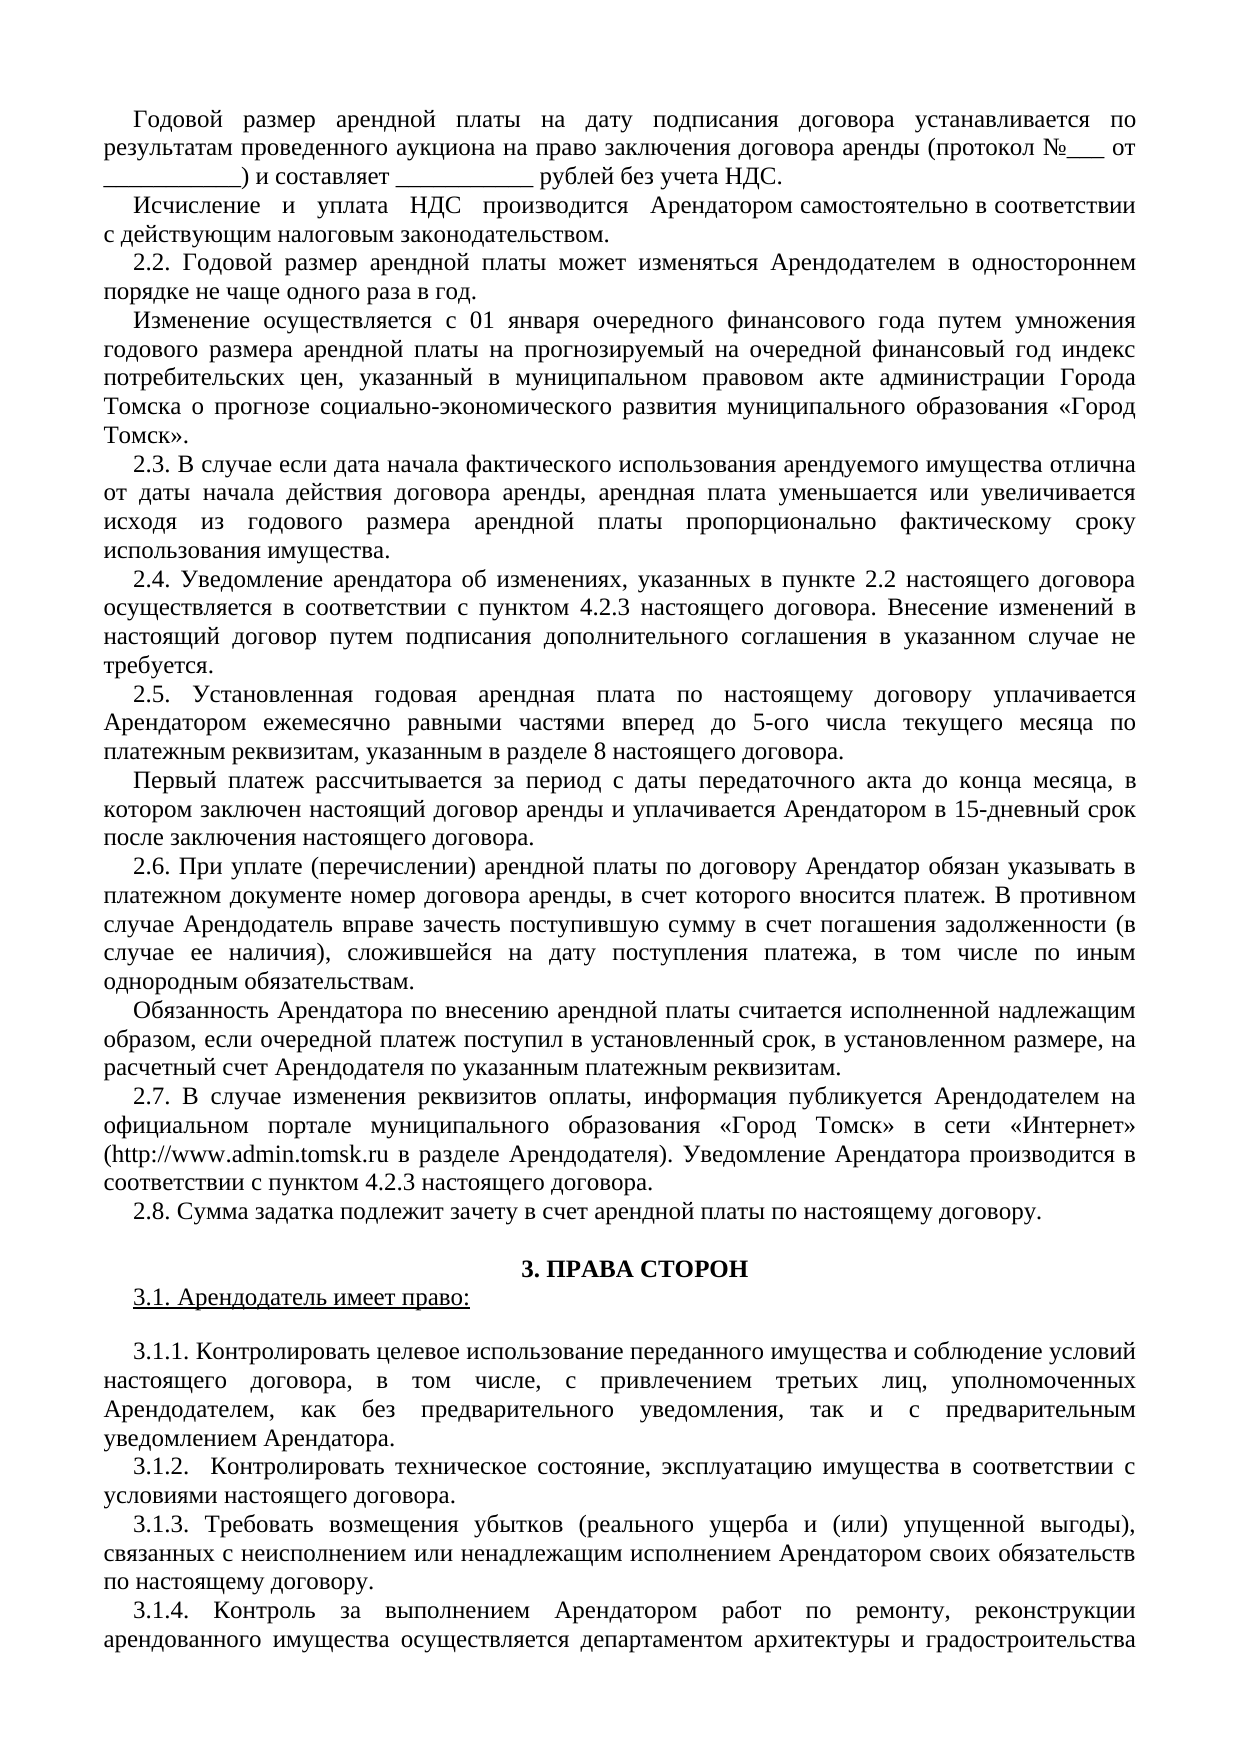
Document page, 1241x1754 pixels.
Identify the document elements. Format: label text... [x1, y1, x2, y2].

text Изменение осуществляется с 01 января очередного финансового года путем умножения годового размера арендной платы на прогнозируемый на очередной финансовый год индекс потребительских цен, указанный в муниципальном правовом акте администрации Города Томска о прогнозе социально-экономического развития муниципального образования «Город Томск». [103, 305, 1137, 449]
text 2.3. В случае если дата начала фактического использования арендуемого имущества отлична от даты начала действия договора аренды, арендная плата уменьшается или увеличивается исходя из годового размера арендной платы пропорционально фактическому сроку использования имущества. [103, 449, 1137, 564]
text Первый платеж рассчитывается за период с даты передаточного акта до конца месяца, в котором заключен настоящий договор аренды и уплачивается Арендатором в 15-дневный срок после заключения настоящего договора. [103, 765, 1137, 851]
text 2.8. Сумма задатка подлежит зачету в счет арендной платы по настоящему договору. [103, 1196, 1137, 1225]
text 2.2. Годовой размер арендной платы может изменяться Арендодателем в одностороннем порядке не чаще одного раза в год. [103, 247, 1137, 305]
text 2.7. В случае изменения реквизитов оплаты, информация публикуется Арендодателем на официальном портале муниципального образования «Город Томск» в сети «Интернет» (http://www.admin.tomsk.ru в разделе Арендодателя). Уведомление Арендатора производится в соответствии с пунктом 4.2.3 настоящего договора. [103, 1081, 1137, 1196]
text Годовой размер арендной платы на дату подписания договора устанавливается по результатам проведенного аукциона на право заключения договора аренды (протокол №___ от ___________) и составляет ___________ рублей без учета НДС. [103, 104, 1137, 190]
text 3.1.1. Контролировать целевое использование переданного имущества и соблюдение условий настоящего договора, в том числе, с привлечением третьих лиц, уполномоченных Арендодателем, как без предварительного уведомления, так и с предварительным уведомлением Арендатора. [103, 1336, 1137, 1451]
text Обязанность Арендатора по внесению арендной платы считается исполненной надлежащим образом, если очередной платеж поступил в установленный срок, в установленном размере, на расчетный счет Арендодателя по указанным платежным реквизитам. [103, 995, 1137, 1081]
text 2.6. При уплате (перечислении) арендной платы по договору Арендатор обязан указывать в платежном документе номер договора аренды, в счет которого вносится платеж. В противном случае Арендодатель вправе зачесть поступившую сумму в счет погашения задолженности (в случае ее наличия), сложившейся на дату поступления платежа, в том числе по иным однородным обязательствам. [103, 851, 1137, 995]
text 3.1.3. Требовать возмещения убытков (реального ущерба и (или) упущенной выгоды), связанных с неисполнением или ненадлежащим исполнением Арендатором своих обязательств по настоящему договору. [103, 1509, 1137, 1595]
text Исчисление и уплата НДС производится Арендатором самостоятельно в соответствии с действующим налоговым законодательством. [103, 190, 1137, 247]
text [103, 1595, 1137, 1653]
text 2.4. Уведомление арендатора об изменениях, указанных в пункте 2.2 настоящего договора осуществляется в соответствии с пунктом 4.2.3 настоящего договора. Внесение изменений в настоящий договор путем подписания дополнительного соглашения в указанном случае не требуется. [103, 564, 1137, 679]
list Арендодатель имеет право: [133, 1282, 1137, 1311]
text 3.1.2. Контролировать техническое состояние, эксплуатацию имущества в соответствии с условиями настоящего договора. [103, 1451, 1137, 1509]
text 2.5. Установленная годовая арендная плата по настоящему договору уплачивается Арендатором ежемесячно равными частями вперед до 5-ого числа текущего месяца по платежным реквизитам, указанным в разделе 8 настоящего договора. [103, 679, 1137, 765]
text 3. ПРАВА СТОРОН [103, 1254, 1137, 1282]
